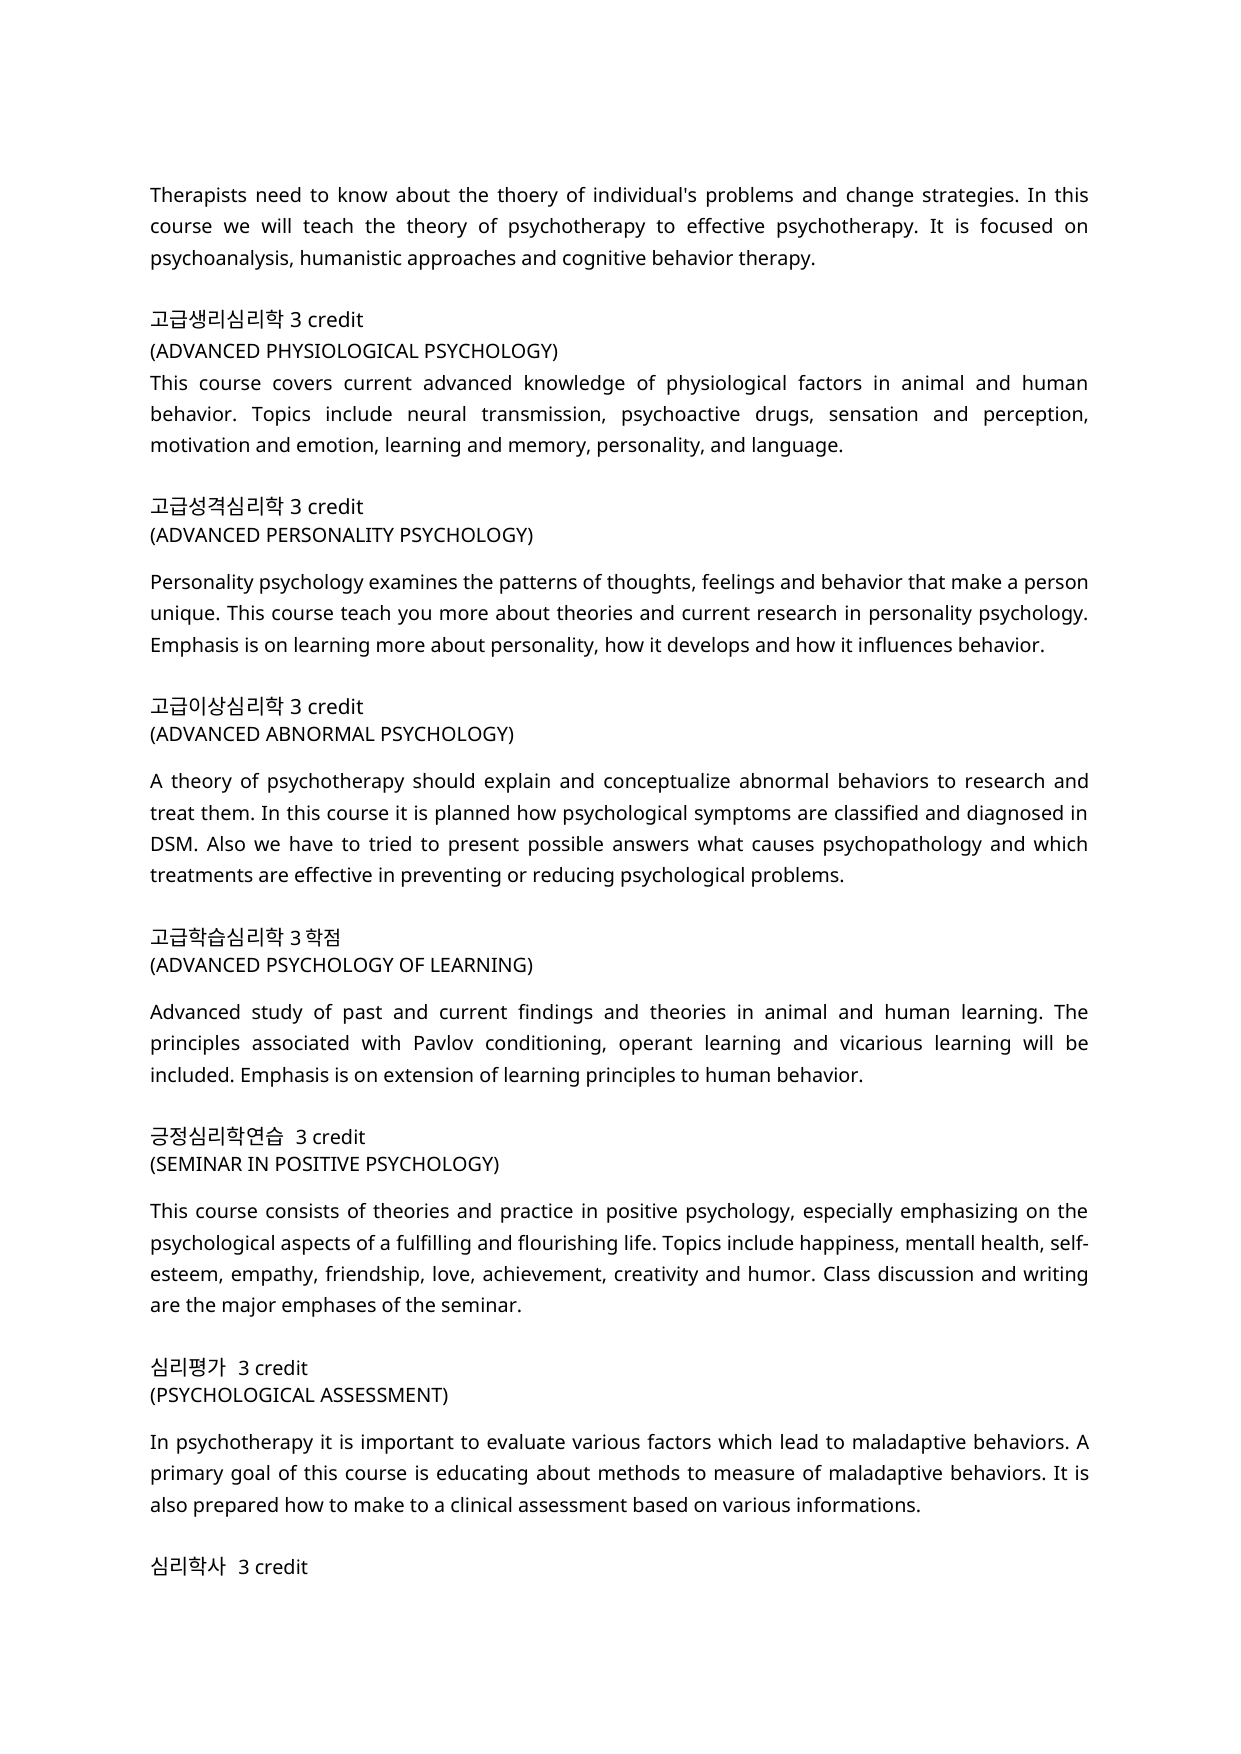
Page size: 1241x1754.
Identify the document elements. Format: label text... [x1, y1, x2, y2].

text (ADVANCED ABNORMAL PSYCHOLOGY) [150, 720, 1090, 747]
text A theory of psychotherapy should explain and conceptualize abnormal behaviors to research and treat them. In this course it is planned how psychological symptoms are classified and diagnosed in DSM. Also we have to tried to present possible answers what causes psychopathology and which treatments are effective in preventing or reducing psychological problems. [150, 763, 1090, 888]
text Advanced study of past and current findings and theories in animal and human learning. The principles associated with Pavlov conditioning, operant learning and vicarious learning will be included. Emphasis is on extension of learning principles to human behavior. [150, 994, 1090, 1088]
text Personality psychology examines the patterns of thoughts, feelings and behavior that make a person unique. This course teach you more about theories and current research in personality psychology. Emphasis is on learning more about personality, how it develops and how it influences behavior. [150, 564, 1090, 658]
text 고급성격심리학 3 credit [150, 490, 1090, 521]
text (SEMINAR IN POSITIVE PSYCHOLOGY) [150, 1150, 1090, 1177]
text 긍정심리학연습 3 credit [150, 1119, 1090, 1150]
text Therapists need to know about the thoery of individual's problems and change strategies. In this course we will teach the theory of psychotherapy to effective psychotherapy. It is focused on psychoanalysis, humanistic approaches and cognitive behavior therapy. [150, 177, 1090, 271]
text In psychotherapy it is important to evaluate various factors which lead to maladaptive behaviors. A primary goal of this course is educating about methods to measure of maladaptive behaviors. It is also prepared how to make to a clinical assessment based on various informations. [150, 1424, 1090, 1518]
text 심리학사 3 credit [150, 1549, 1090, 1580]
text This course covers current advanced knowledge of physiological factors in animal and human behavior. Topics include neural transmission, psychoactive drugs, sensation and perception, motivation and emotion, learning and memory, personality, and language. [150, 365, 1090, 458]
text 고급이상심리학 3 credit [150, 689, 1090, 720]
text 심리평가 3 credit [150, 1350, 1090, 1381]
text (ADVANCED PSYCHOLOGY OF LEARNING) [150, 951, 1090, 978]
text This course consists of theories and practice in positive psychology, especially emphasizing on the psychological aspects of a fulfilling and flourishing life. Topics include happiness, mentall health, self-esteem, empathy, friendship, love, achievement, creativity and humor. Class discussion and writing are the major emphases of the seminar. [150, 1193, 1090, 1318]
text 고급생리심리학 3 credit [150, 302, 1090, 333]
text (ADVANCED PHYSIOLOGICAL PSYCHOLOGY) [150, 333, 1090, 365]
text (PSYCHOLOGICAL ASSESSMENT) [150, 1381, 1090, 1408]
text (ADVANCED PERSONALITY PSYCHOLOGY) [150, 521, 1090, 548]
text 고급학습심리학 3학점 [150, 920, 1090, 951]
